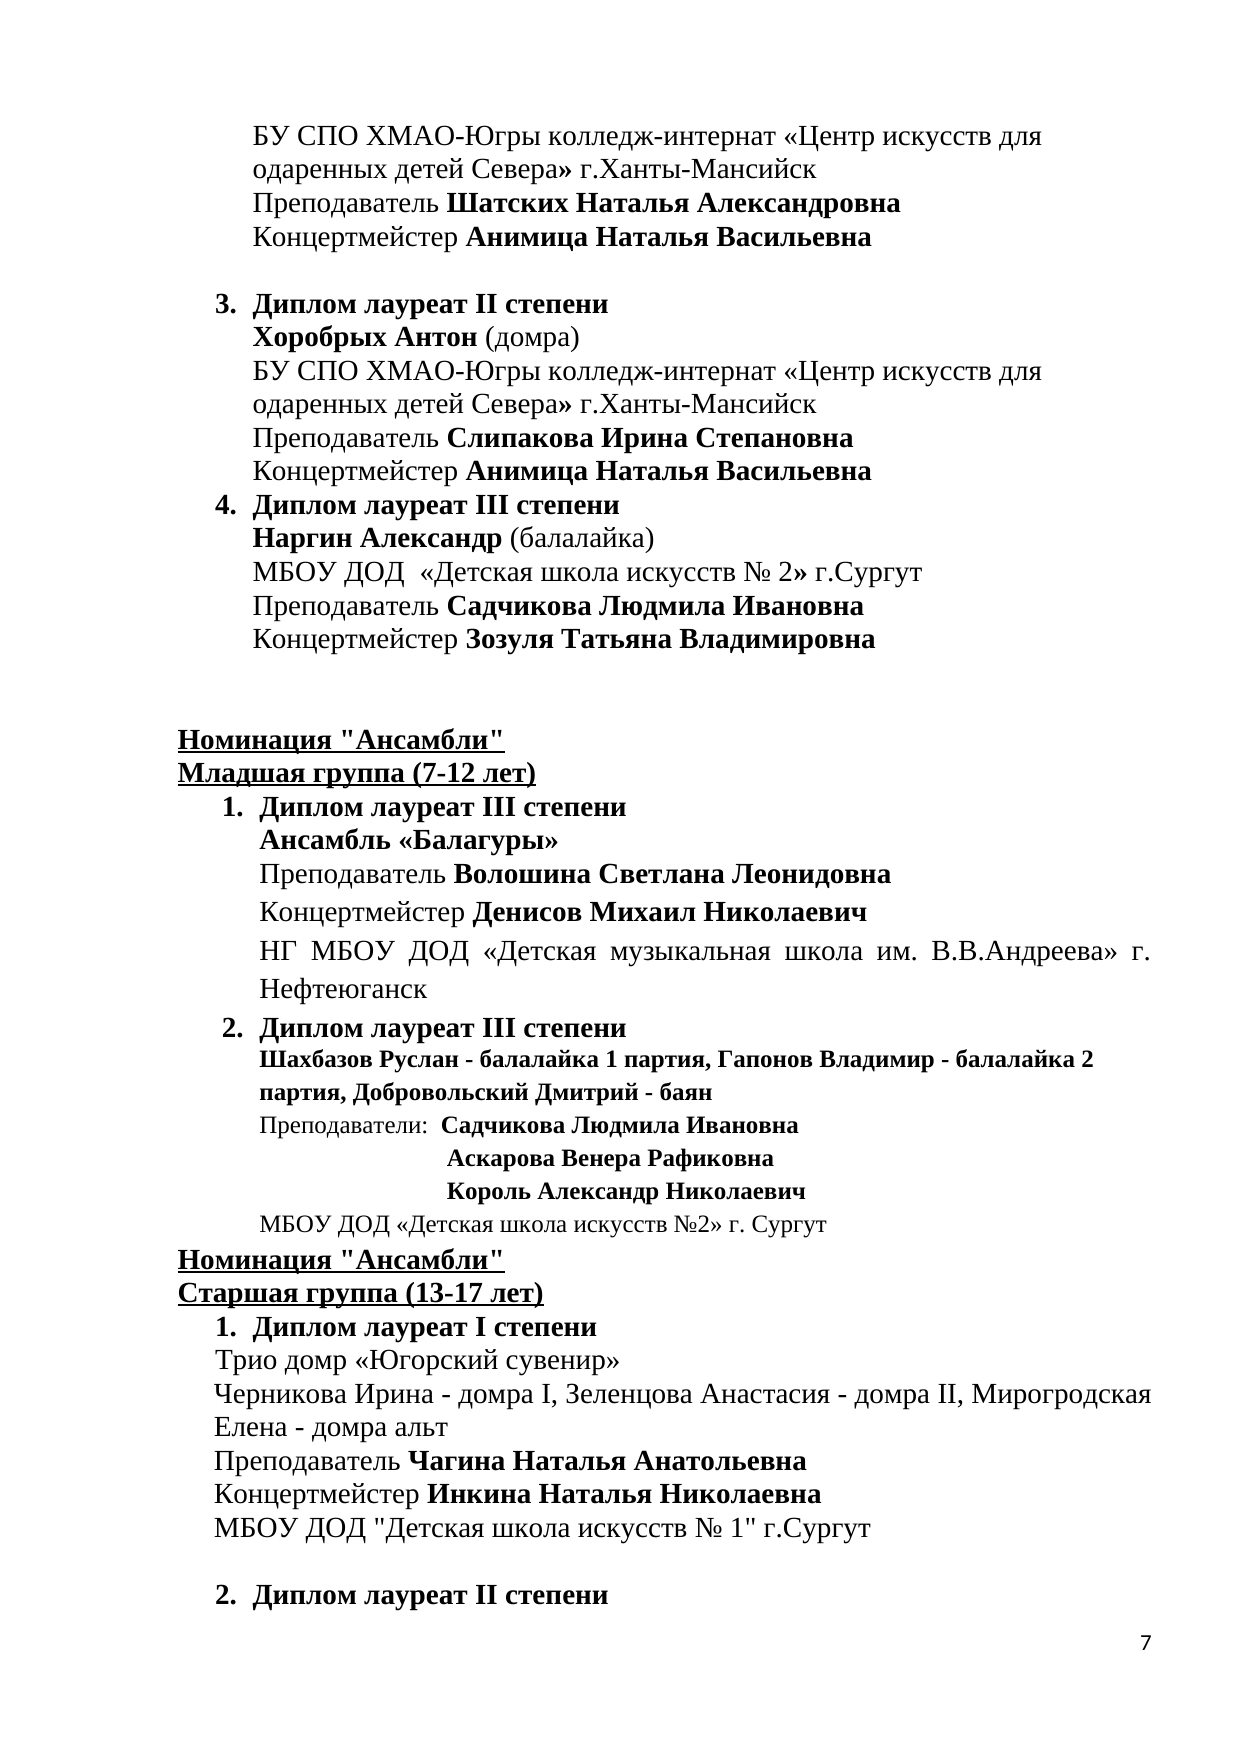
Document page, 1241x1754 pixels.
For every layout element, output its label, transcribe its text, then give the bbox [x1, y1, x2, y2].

text Концертмейстер Инкина Наталья Николаевна [177, 1477, 1152, 1510]
text БУ СПО ХМАО-Югры колледж-интернат «Центр искусств для одаренных детей Севера» г.Ханты-Мансийск [252, 118, 1152, 185]
text МБОУ ДОД "Детская школа искусств № 1" г.Сургут [177, 1510, 1152, 1544]
list Диплом лауреат II степени [215, 1577, 1152, 1611]
list Наргин Александр (балалайка) [252, 521, 1152, 554]
text Елена - домра альт [177, 1409, 1152, 1443]
list Диплом лауреат III степени [222, 789, 1152, 822]
list Концертмейстер Анимица Наталья Васильевна [252, 219, 1152, 252]
text Младшая группа (7-12 лет) [177, 755, 1152, 789]
text Черникова Ирина - домра I, Зеленцова Анастасия - домра II, Мирогродская [177, 1376, 1152, 1409]
list Концертмейстер Анимица Наталья Васильевна [252, 453, 1152, 487]
text БУ СПО ХМАО-Югры колледж-интернат «Центр искусств для одаренных детей Севера» г.Ханты-Мансийск [252, 353, 1152, 420]
text Преподаватели: Садчикова Людмила Ивановна [259, 1110, 1152, 1138]
text Король Александр Николаевич [259, 1176, 1152, 1204]
list Преподаватель Слипакова Ирина Степановна [252, 420, 1152, 453]
text Аскарова Венера Рафиковна [259, 1143, 1152, 1172]
text НГ МБОУ ДОД «Детская музыкальная школа им. В.В.Андреева» г. Нефтеюганск [259, 933, 1152, 1005]
text Шахбазов Руслан - балалайка 1 партия, Гапонов Владимир - балалайка 2 партия, Добровольский Дмитрий - баян [259, 1044, 1152, 1106]
text Преподаватель Чагина Наталья Анатольевна [177, 1443, 1152, 1477]
text Преподаватель Волошина Светлана Леонидовна [259, 856, 1152, 889]
list Концертмейстер Зозуля Татьяна Владимировна [252, 621, 1152, 655]
list Диплом лауреат III степени [215, 487, 1152, 521]
text Старшая группа (13-17 лет) [177, 1275, 1152, 1309]
text Номинация "Ансамбли" [177, 1242, 1152, 1275]
list Преподаватель Садчикова Людмила Ивановна [252, 588, 1152, 621]
text Концертмейстер Денисов Михаил Николаевич [259, 894, 1152, 928]
text МБОУ ДОД «Детская школа искусств №2» г. Сургут [259, 1209, 1152, 1238]
list Преподаватель Шатских Наталья Александровна [252, 185, 1152, 219]
list Хоробрых Антон (домра) [252, 319, 1152, 353]
list Диплом лауреат III степени [222, 1010, 1152, 1044]
list Диплом лауреат II степени [215, 286, 1152, 319]
list Диплом лауреат I степени [215, 1309, 1152, 1342]
text Трио домр «Югорский сувенир» [215, 1342, 1152, 1376]
list МБОУ ДОД «Детская школа искусств № 2» г.Сургут [252, 554, 1152, 588]
text Ансамбль «Балагуры» [259, 822, 1152, 856]
text Номинация "Ансамбли" [177, 722, 1152, 755]
